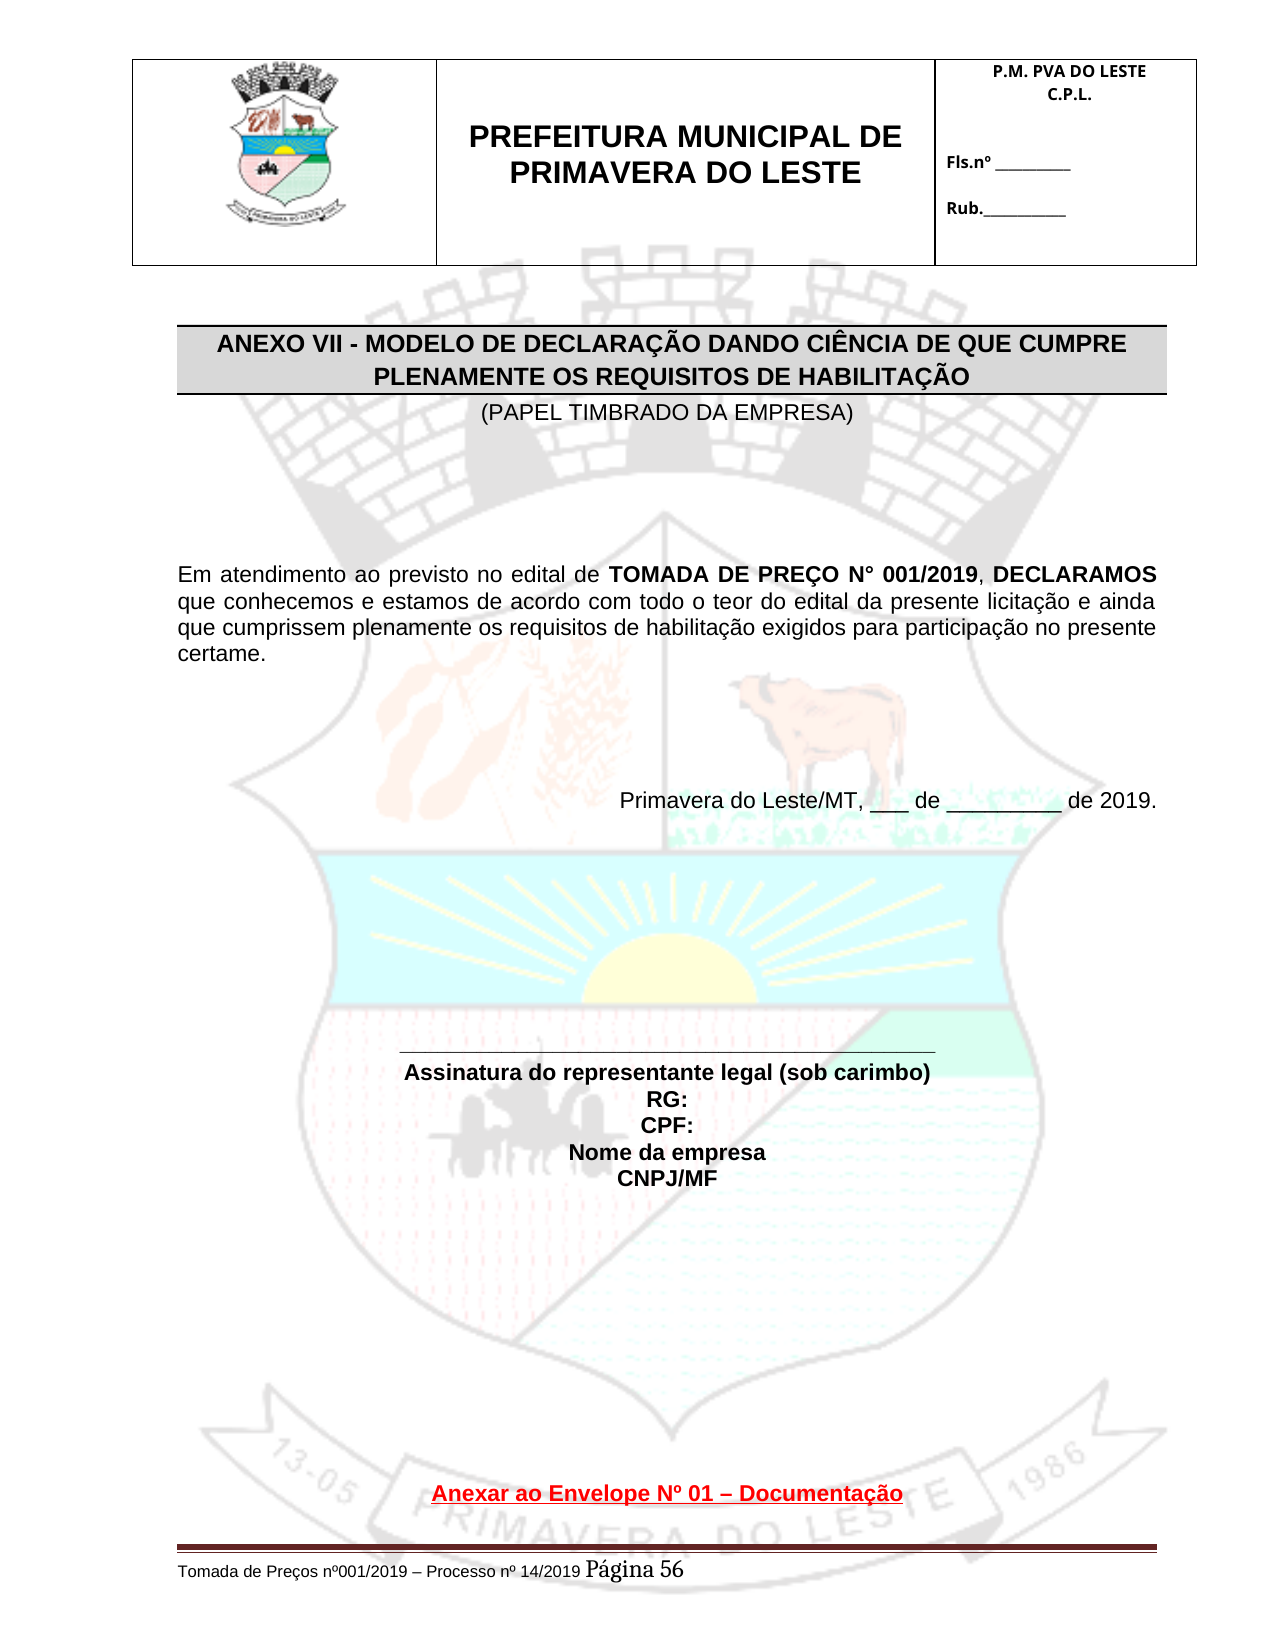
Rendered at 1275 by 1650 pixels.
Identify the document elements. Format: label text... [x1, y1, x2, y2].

text ANEXO VII - MODELO DE DECLARAÇÃO DANDO CIÊNCIA DE QUE CUMPRE PLENAMENTE OS REQUISITOS DE HABILITAÇÃO [177, 327, 1167, 393]
text __________________________________________ [177, 1029, 1157, 1056]
text Primavera do Leste/MT, ___ de _________ de 2019. [177, 787, 1157, 814]
text Nome da empresa [177, 1138, 1157, 1165]
picture [219, 60, 350, 227]
text Assinatura do representante legal (sob carimbo) [177, 1059, 1157, 1086]
text (PAPEL TIMBRADO DA EMPRESA) [177, 399, 1157, 425]
text Em atendimento ao previsto no edital de TOMADA DE PREÇO N° 001/2019, DECLARAMOS que conhecemos e estamos de acordo com todo o teor do edital da presente licitação e ainda que cumprissem plenamente os requisitos de habilitação exigidos para participação no presente certame. [177, 561, 1157, 667]
text Anexar ao Envelope Nº 01 – Documentação [177, 1480, 1157, 1506]
text CPF: [177, 1112, 1157, 1138]
text CNPJ/MF [177, 1165, 1157, 1191]
text RG: [177, 1086, 1157, 1112]
